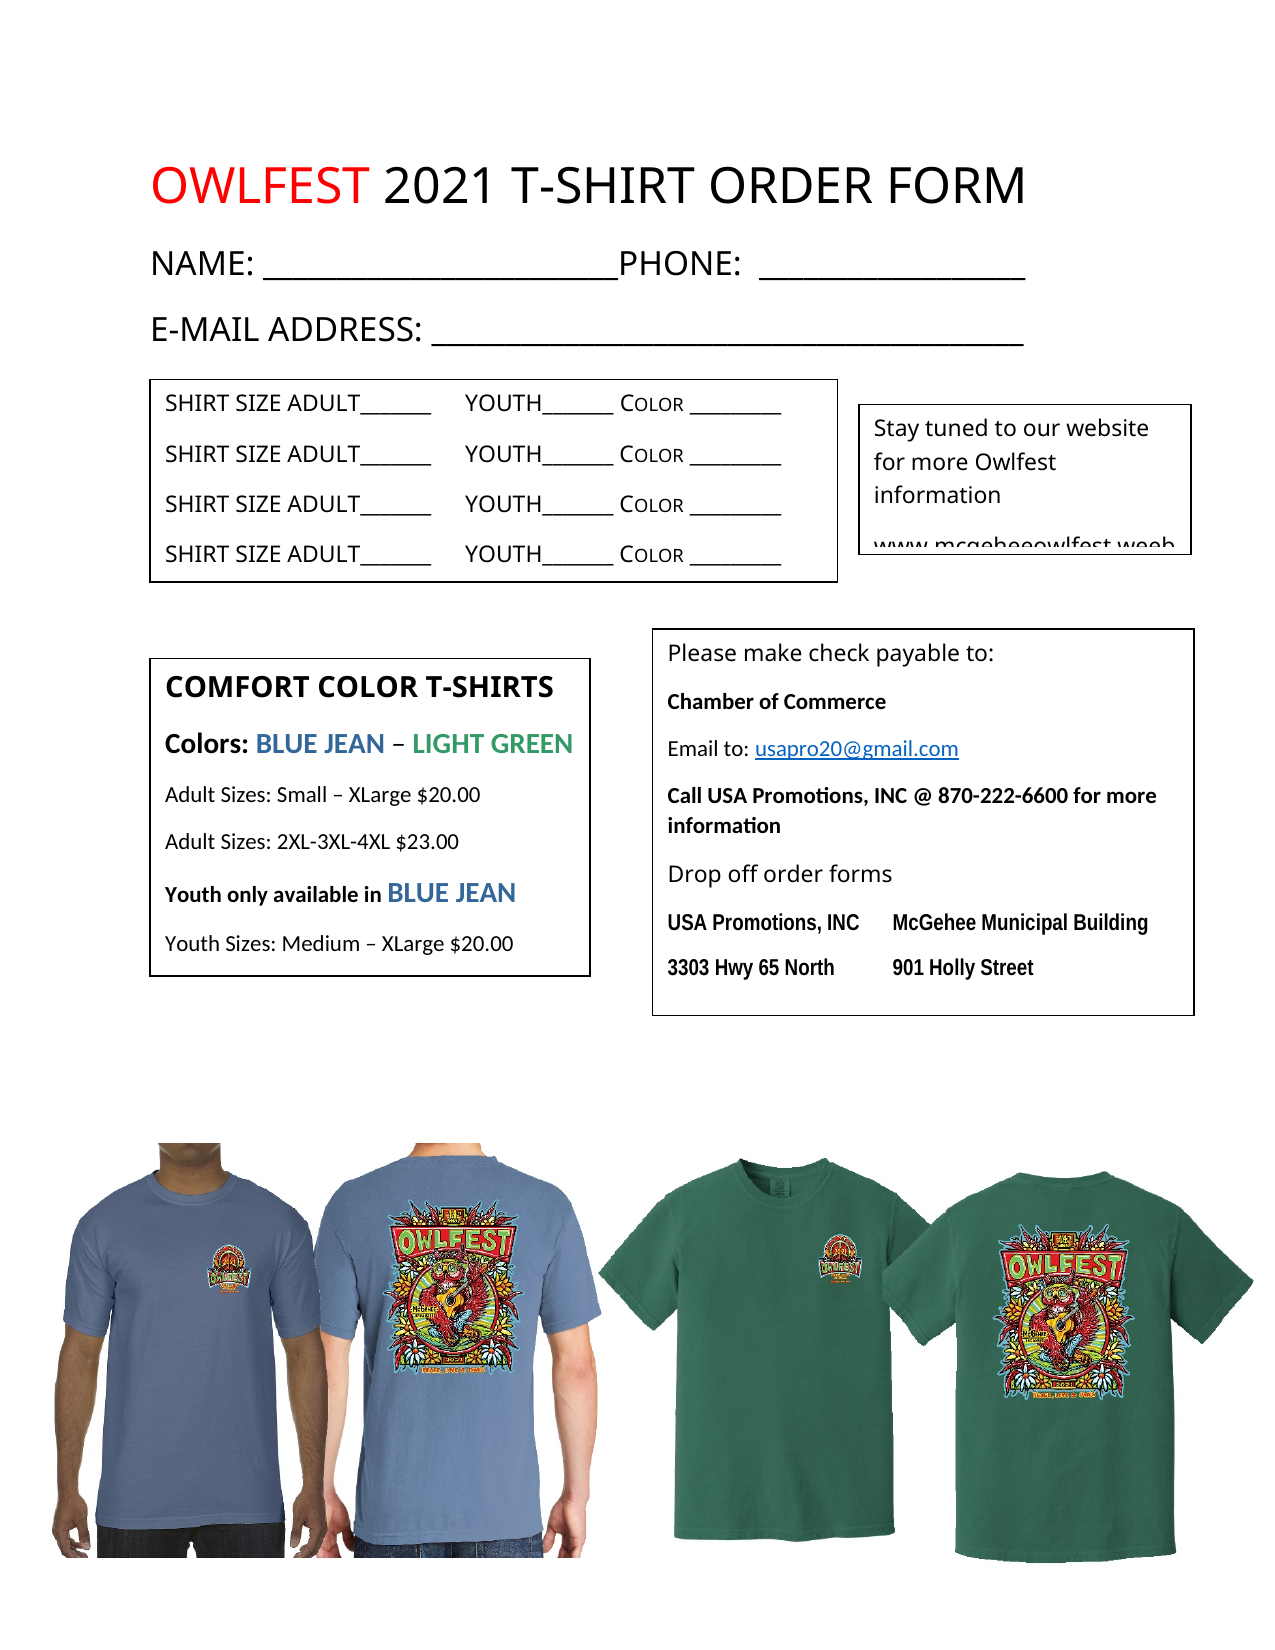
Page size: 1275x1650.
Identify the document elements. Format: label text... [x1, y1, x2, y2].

text NAME: ________________________PHONE: __________________ [150, 240, 1125, 286]
text E-MAIL ADDRESS: ________________________________________ [150, 306, 1125, 351]
picture [27, 1143, 1254, 1568]
text OWLFEST 2021 T-SHIRT ORDER FORM [150, 150, 1125, 218]
